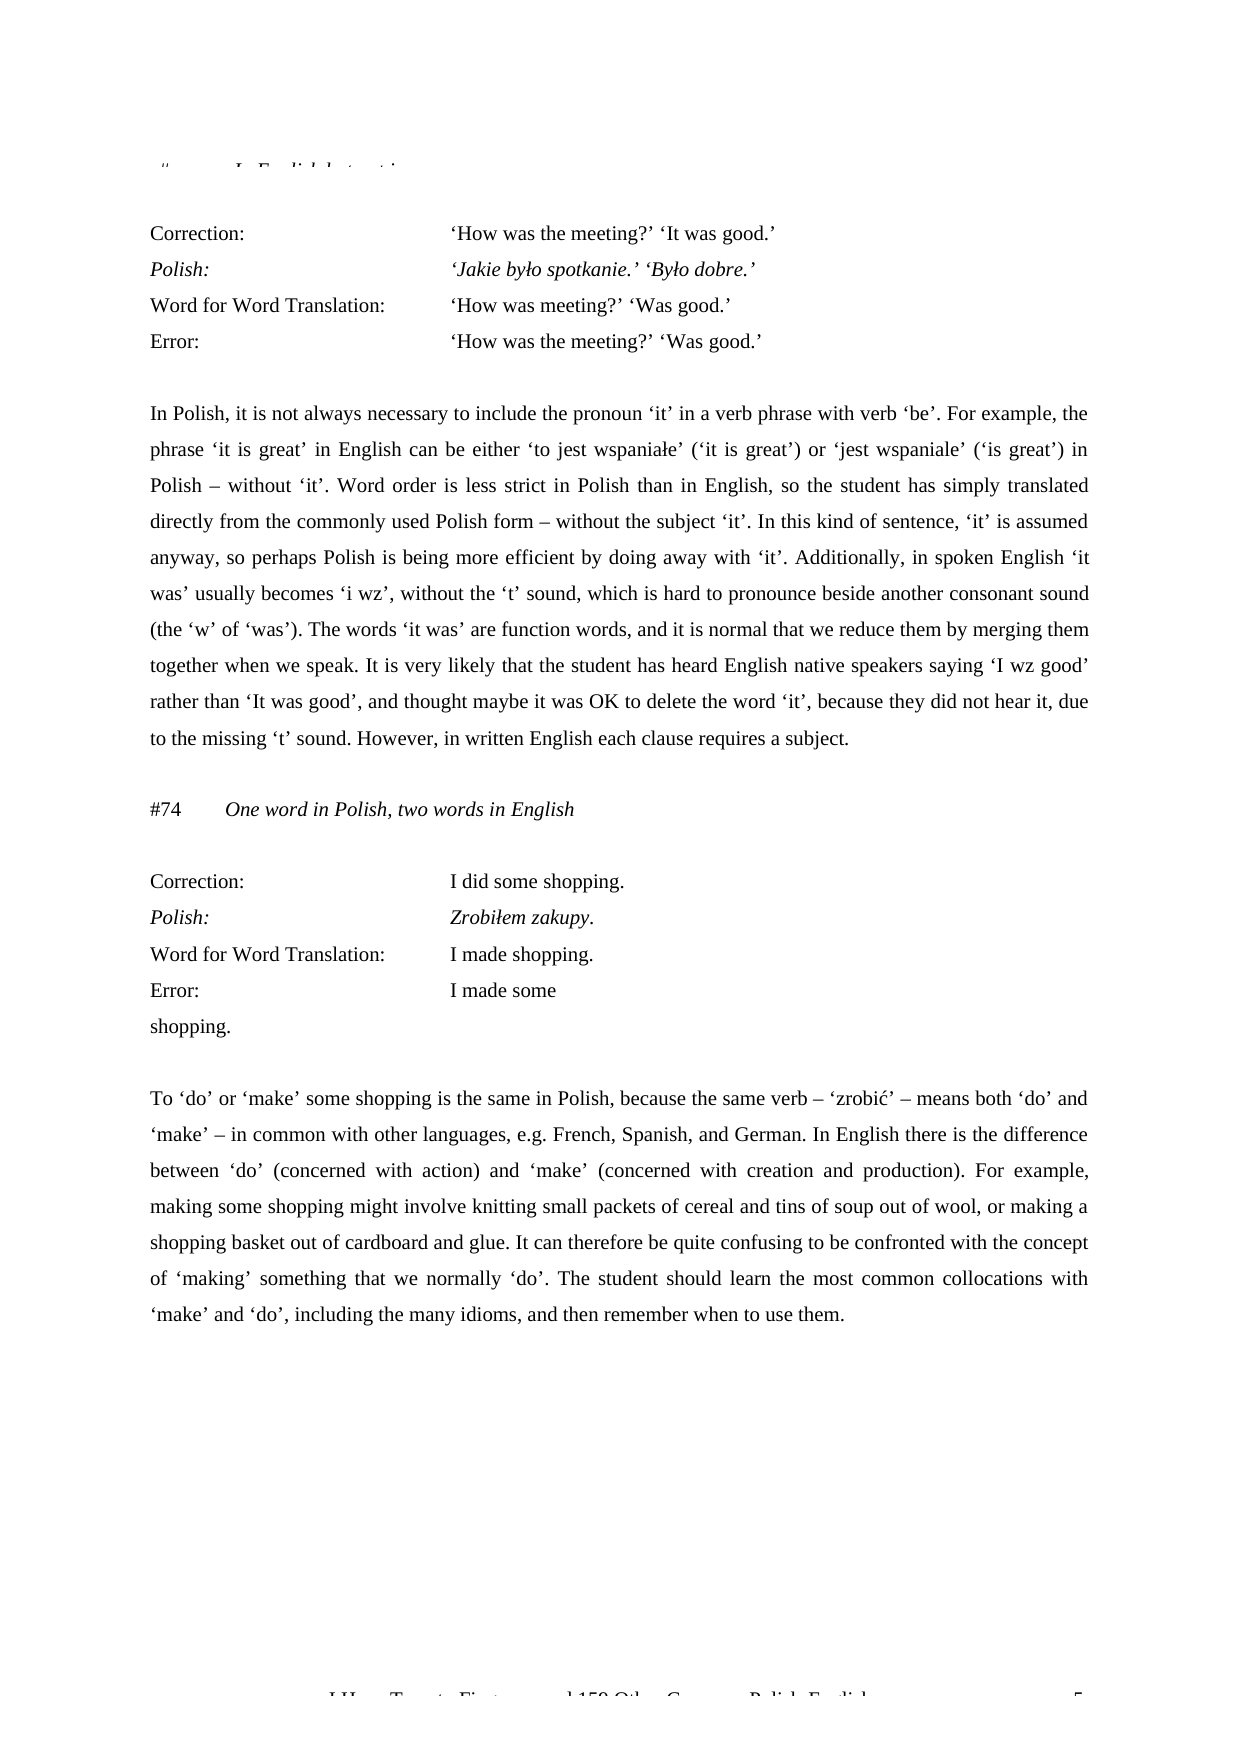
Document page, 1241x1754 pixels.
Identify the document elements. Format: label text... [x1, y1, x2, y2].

text #74 One word in Polish, two words in English [150, 797, 1146, 821]
text Correction: ‘How was the meeting?’ ‘It was good.’ [150, 221, 1146, 245]
text Word for Word Translation: I made shopping. Error: I made some shopping. [150, 941, 643, 1038]
text Polish: ‘Jakie było spotkanie.’ ‘Było dobre.’ Word for Word Translation: ‘How was meeting?’ ‘Was good.’ Error: ‘How was the meeting?’ ‘Was good.’ [150, 257, 763, 353]
text Correction: I did some shopping. [150, 869, 1146, 893]
text Polish: Zrobiłem zakupy. [150, 905, 1146, 929]
text In Polish, it is not always necessary to include the pronoun ‘it’ in a verb phrase with verb ‘be’. For example, the phrase ‘it is great’ in English can be either ‘to jest wspaniałe’ (‘it is great’) or ‘jest wspaniale’ (‘is great’) in Polish – without ‘it’. Word order is less strict in Polish than in English, so the student has simply translated directly from the commonly used Polish form – without the subject ‘it’. In this kind of sentence, ‘it’ is assumed anyway, so perhaps Polish is being more efficient by doing away with ‘it’. Additionally, in spoken English ‘it was’ usually becomes ‘i wz’, without the ‘t’ sound, which is hard to pronounce beside another consonant sound (the ‘w’ of ‘was’). The words ‘it was’ are function words, and it is normal that we reduce them by merging them together when we speak. It is very likely that the student has heard English native speakers saying ‘I wz good’ rather than ‘It was good’, and thought maybe it was OK to delete the word ‘it’, because they did not hear it, due to the missing ‘t’ sound. However, in written English each clause requires a subject. [150, 401, 1090, 749]
text To ‘do’ or ‘make’ some shopping is the same in Polish, because the same verb – ‘zrobić’ – means both ‘do’ and ‘make’ – in common with other languages, e.g. French, Spanish, and German. In English there is the difference between ‘do’ (concerned with action) and ‘make’ (concerned with creation and production). For example, making some shopping might involve knitting small packets of cereal and tins of soup out of wool, or making a shopping basket out of cardboard and glue. It can therefore be quite confusing to be confronted with the concept of ‘making’ something that we normally ‘do’. The student should learn the most common collocations with ‘make’ and ‘do’, including the many idioms, and then remember when to use them. [150, 1085, 1090, 1326]
